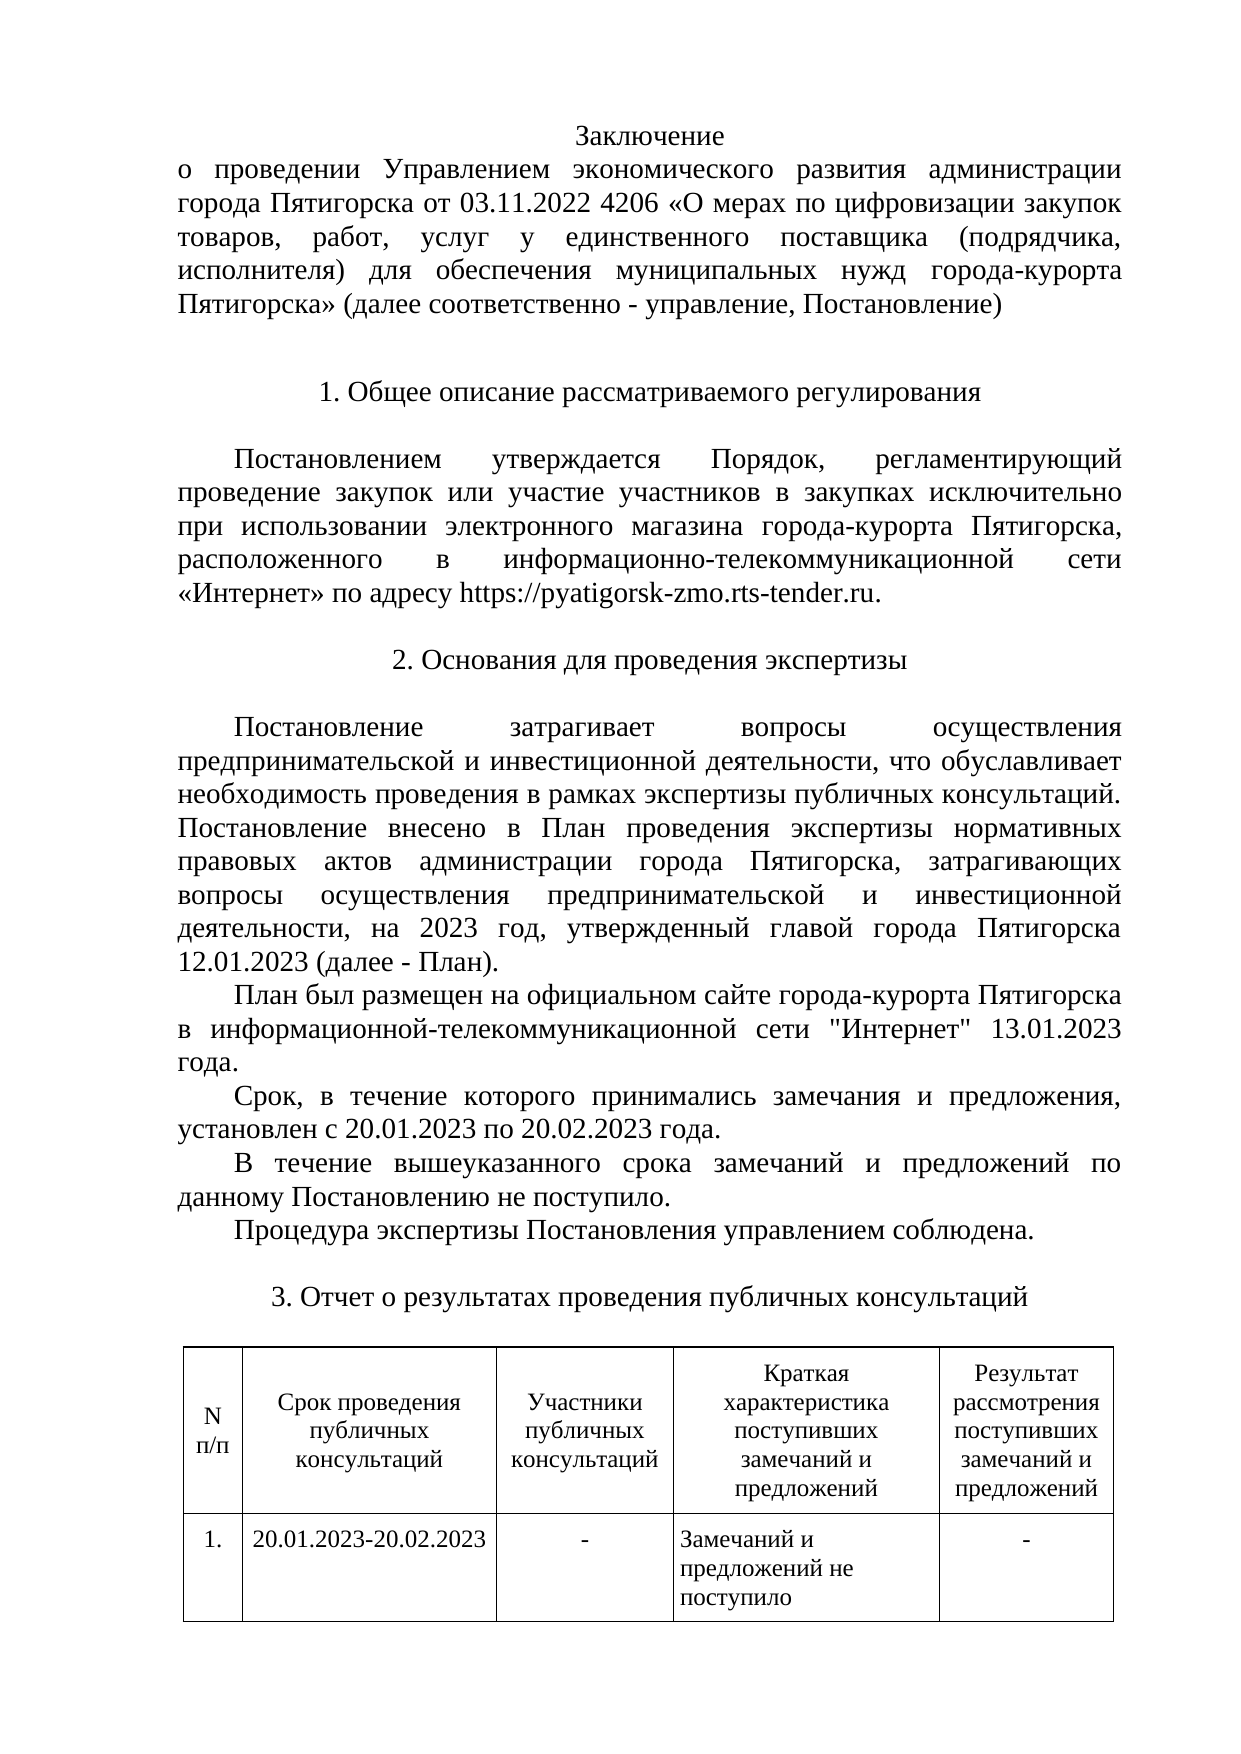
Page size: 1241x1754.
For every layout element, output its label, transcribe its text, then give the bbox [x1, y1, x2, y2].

text В течение вышеуказанного срока замечаний и предложений по данному Постановлению не поступило. [177, 1145, 1122, 1212]
table_header Краткая характеристика поступивших замечаний и предложений [674, 1348, 939, 1512]
text Процедура экспертизы Постановления управлением соблюдена. [177, 1212, 1122, 1246]
text План был размещен на официальном сайте города-курорта Пятигорска в информационной-телекоммуникационной сети "Интернет" 13.01.2023 года. [177, 977, 1122, 1078]
text Постановление затрагивает вопросы осуществления предпринимательской и инвестиционной деятельности, что обуславливает необходимость проведения в рамках экспертизы публичных консультаций. Постановление внесено в План проведения экспертизы нормативных правовых актов администрации города Пятигорска, затрагивающих вопросы осуществления предпринимательской и инвестиционной деятельности, на 2023 год, утвержденный главой города Пятигорска 12.01.2023 (далее - План). [177, 709, 1122, 977]
text Постановлением утверждается Порядок, регламентирующий проведение закупок или участие участников в закупках исключительно при использовании электронного магазина города-курорта Пятигорска, расположенного в информационно-телекоммуникационной сети «Интернет» по адресу https://pyatigorsk-zmo.rts-tender.ru. [177, 441, 1122, 608]
table_cell Замечаний и предложений не поступило [674, 1514, 939, 1621]
table_header Участники публичных консультаций [497, 1348, 673, 1512]
text 3. Отчет о результатах проведения публичных консультаций [177, 1279, 1122, 1313]
text 1. Общее описание рассматриваемого регулирования [177, 374, 1122, 407]
table_cell - [940, 1514, 1113, 1621]
table_cell 20.01.2023-20.02.2023 [243, 1514, 496, 1621]
text о проведении Управлением экономического развития администрации города Пятигорска от 03.11.2022 4206 «О мерах по цифровизации закупок товаров, работ, услуг у единственного поставщика (подрядчика, исполнителя) для обеспечения муниципальных нужд города-курорта Пятигорска» (далее соответственно - управление, Постановление) [177, 152, 1122, 319]
text Срок, в течение которого принимались замечания и предложения, установлен с 20.01.2023 по 20.02.2023 года. [177, 1078, 1122, 1145]
table_cell - [497, 1514, 673, 1621]
table_header Срок проведения публичных консультаций [243, 1348, 496, 1512]
table_header Результат рассмотрения поступивших замечаний и предложений [940, 1348, 1113, 1512]
text 2. Основания для проведения экспертизы [177, 642, 1122, 676]
table_cell 1. [184, 1514, 242, 1621]
text Заключение [177, 118, 1122, 152]
table_header N п/п [184, 1348, 242, 1512]
